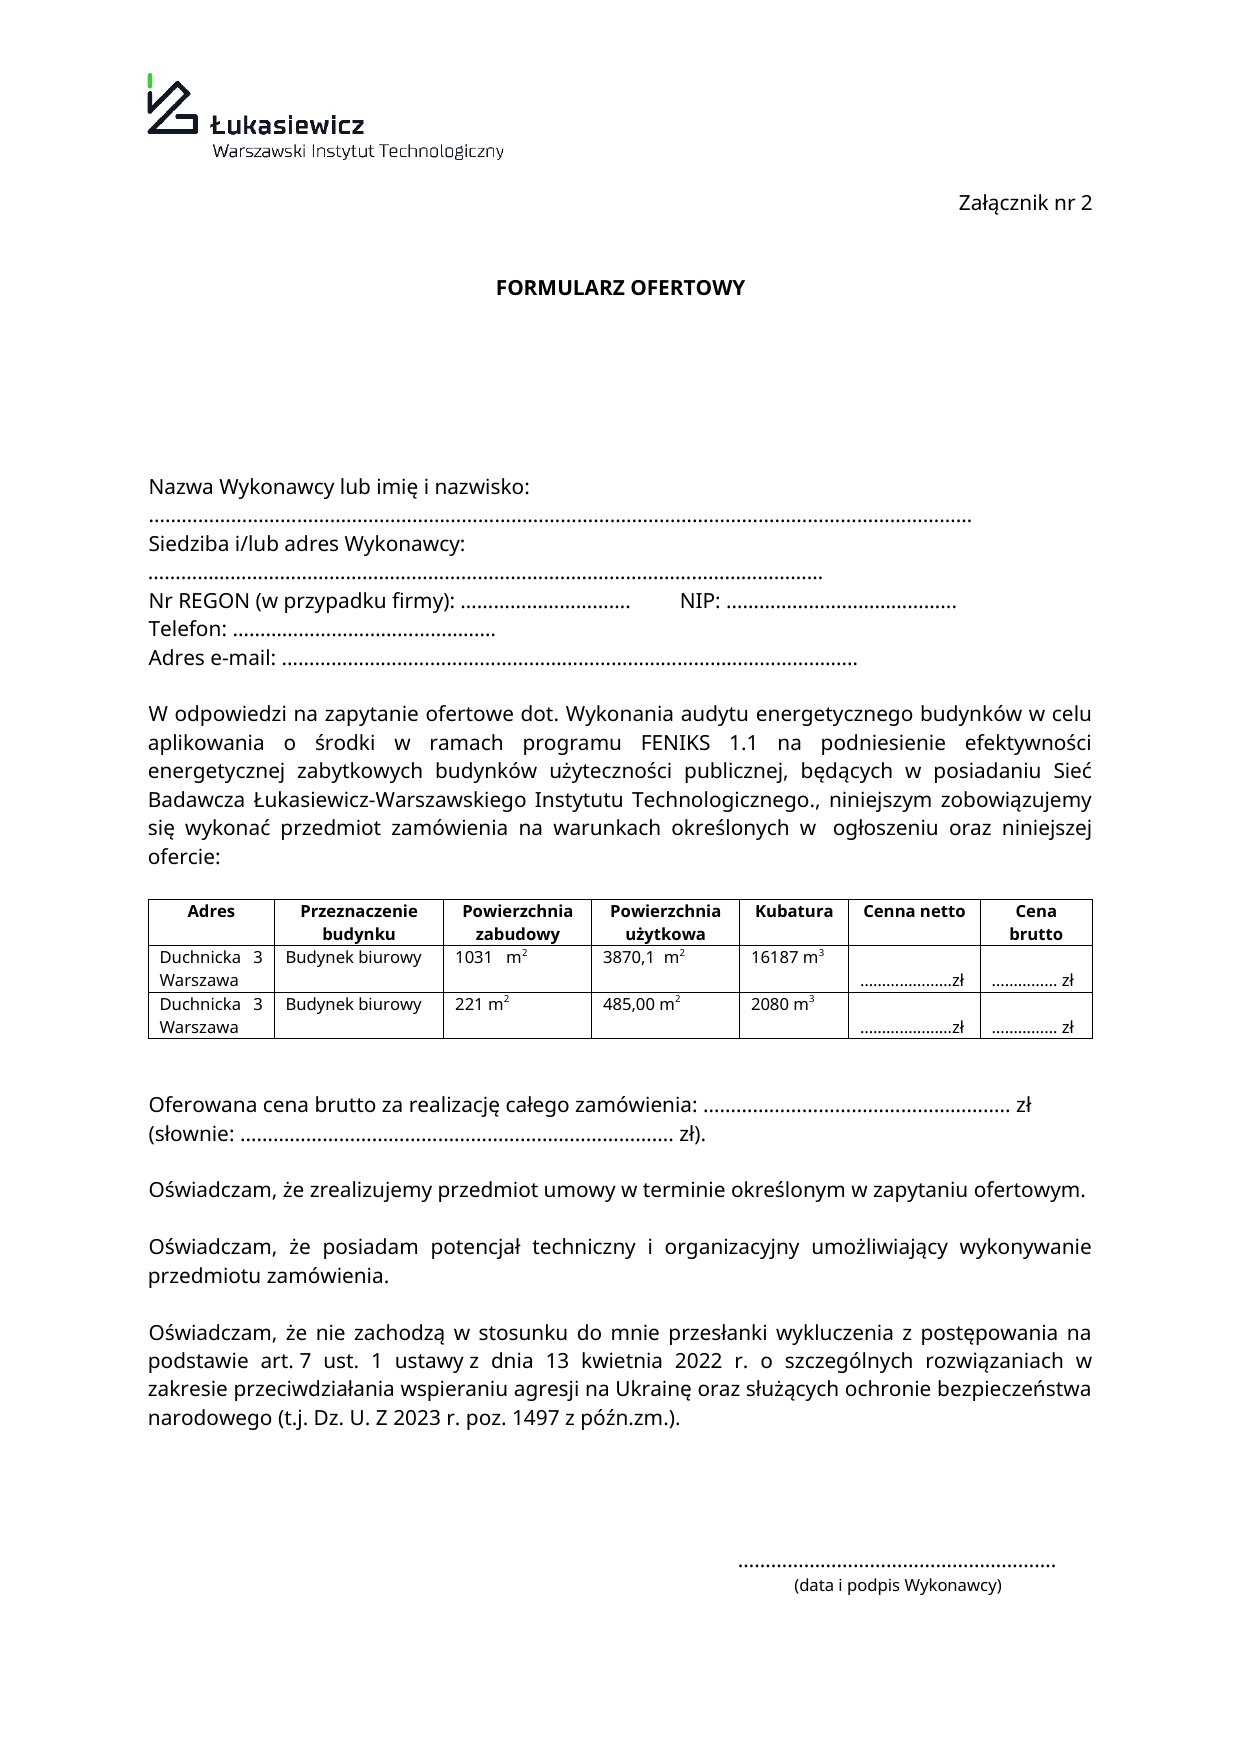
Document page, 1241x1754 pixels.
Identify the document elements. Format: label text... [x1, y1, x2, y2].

table_cell Budynek biurowy [275, 993, 443, 1038]
table_header Adres [149, 900, 274, 945]
table_cell Duchnicka 3 Warszawa [149, 946, 274, 992]
table_cell …………………zł [849, 993, 980, 1038]
table_cell 16187 m3 [740, 946, 848, 992]
text Siedziba i/lub adres Wykonawcy: …………………………………………………………………………………………………………… [148, 529, 1093, 586]
text Oświadczam, że posiadam potencjał techniczny i organizacyjny umożliwiający wykonywanie przedmiotu zamówienia. [148, 1232, 1093, 1289]
table_cell 2080 m3 [740, 993, 848, 1038]
text …………………………………………………………………………………………………………………………………… [148, 501, 1093, 529]
text Nr REGON (w przypadku firmy): …………………………. NIP: …………………………………... [148, 586, 1093, 614]
table_cell 3870,1 m2 [592, 946, 739, 992]
text FORMULARZ OFERTOWY [148, 273, 1093, 301]
text (słownie: ……………………………………………………………………. zł). [148, 1119, 1093, 1147]
text Nazwa Wykonawcy lub imię i nazwisko: [148, 472, 1093, 501]
table_header Kubatura [740, 900, 848, 945]
table_header Powierzchnia użytkowa [592, 900, 739, 945]
text W odpowiedzi na zapytanie ofertowe dot. Wykonania audytu energetycznego budynków w celu aplikowania o środki w ramach programu FENIKS 1.1 na podniesienie efektywności energetycznej zabytkowych budynków użyteczności publicznej, będących w posiadaniu Sieć Badawcza Łukasiewicz-Warszawskiego Instytutu Technologicznego., niniejszym zobowiązujemy się wykonać przedmiot zamówienia na warunkach określonych w ogłoszeniu oraz niniejszej ofercie: [148, 699, 1093, 870]
table_cell 221 m2 [444, 993, 591, 1038]
table_cell 485,00 m2 [592, 993, 739, 1038]
table_header Cenna netto [849, 900, 980, 945]
text Telefon: ………………………………………… [148, 614, 1093, 643]
table_header Cena brutto [981, 900, 1092, 945]
table_cell …………… zł [981, 993, 1092, 1038]
table_cell …………………zł [849, 946, 980, 992]
text (data i podpis Wykonawcy) [148, 1574, 1093, 1596]
text Oświadczam, że nie zachodzą w stosunku do mnie przesłanki wykluczenia z postępowania na podstawie art. 7 ust. 1 ustawy z dnia 13 kwietnia 2022 r. o szczególnych rozwiązaniach w zakresie przeciwdziałania wspieraniu agresji na Ukrainę oraz służących ochronie bezpieczeństwa narodowego (t.j. Dz. U. Z 2023 r. poz. 1497 z późn.zm.). [148, 1318, 1093, 1431]
text Oferowana cena brutto za realizację całego zamówienia: ……………………………………………….. zł [148, 1090, 1093, 1119]
table_header Powierzchnia zabudowy [444, 900, 591, 945]
text …………………………………………………. [148, 1545, 1093, 1574]
text Załącznik nr 2 [148, 188, 1093, 216]
text Adres e-mail: …………………………………………………………………………………………… [148, 643, 1093, 671]
table_header Przeznaczenie budynku [275, 900, 443, 945]
picture [147, 73, 504, 160]
table_cell Duchnicka 3 Warszawa [149, 993, 274, 1038]
table_cell …………… zł [981, 946, 1092, 992]
table_cell Budynek biurowy [275, 946, 443, 992]
table_cell 1031 m2 [444, 946, 591, 992]
text Oświadczam, że zrealizujemy przedmiot umowy w terminie określonym w zapytaniu ofertowym. [148, 1176, 1093, 1204]
